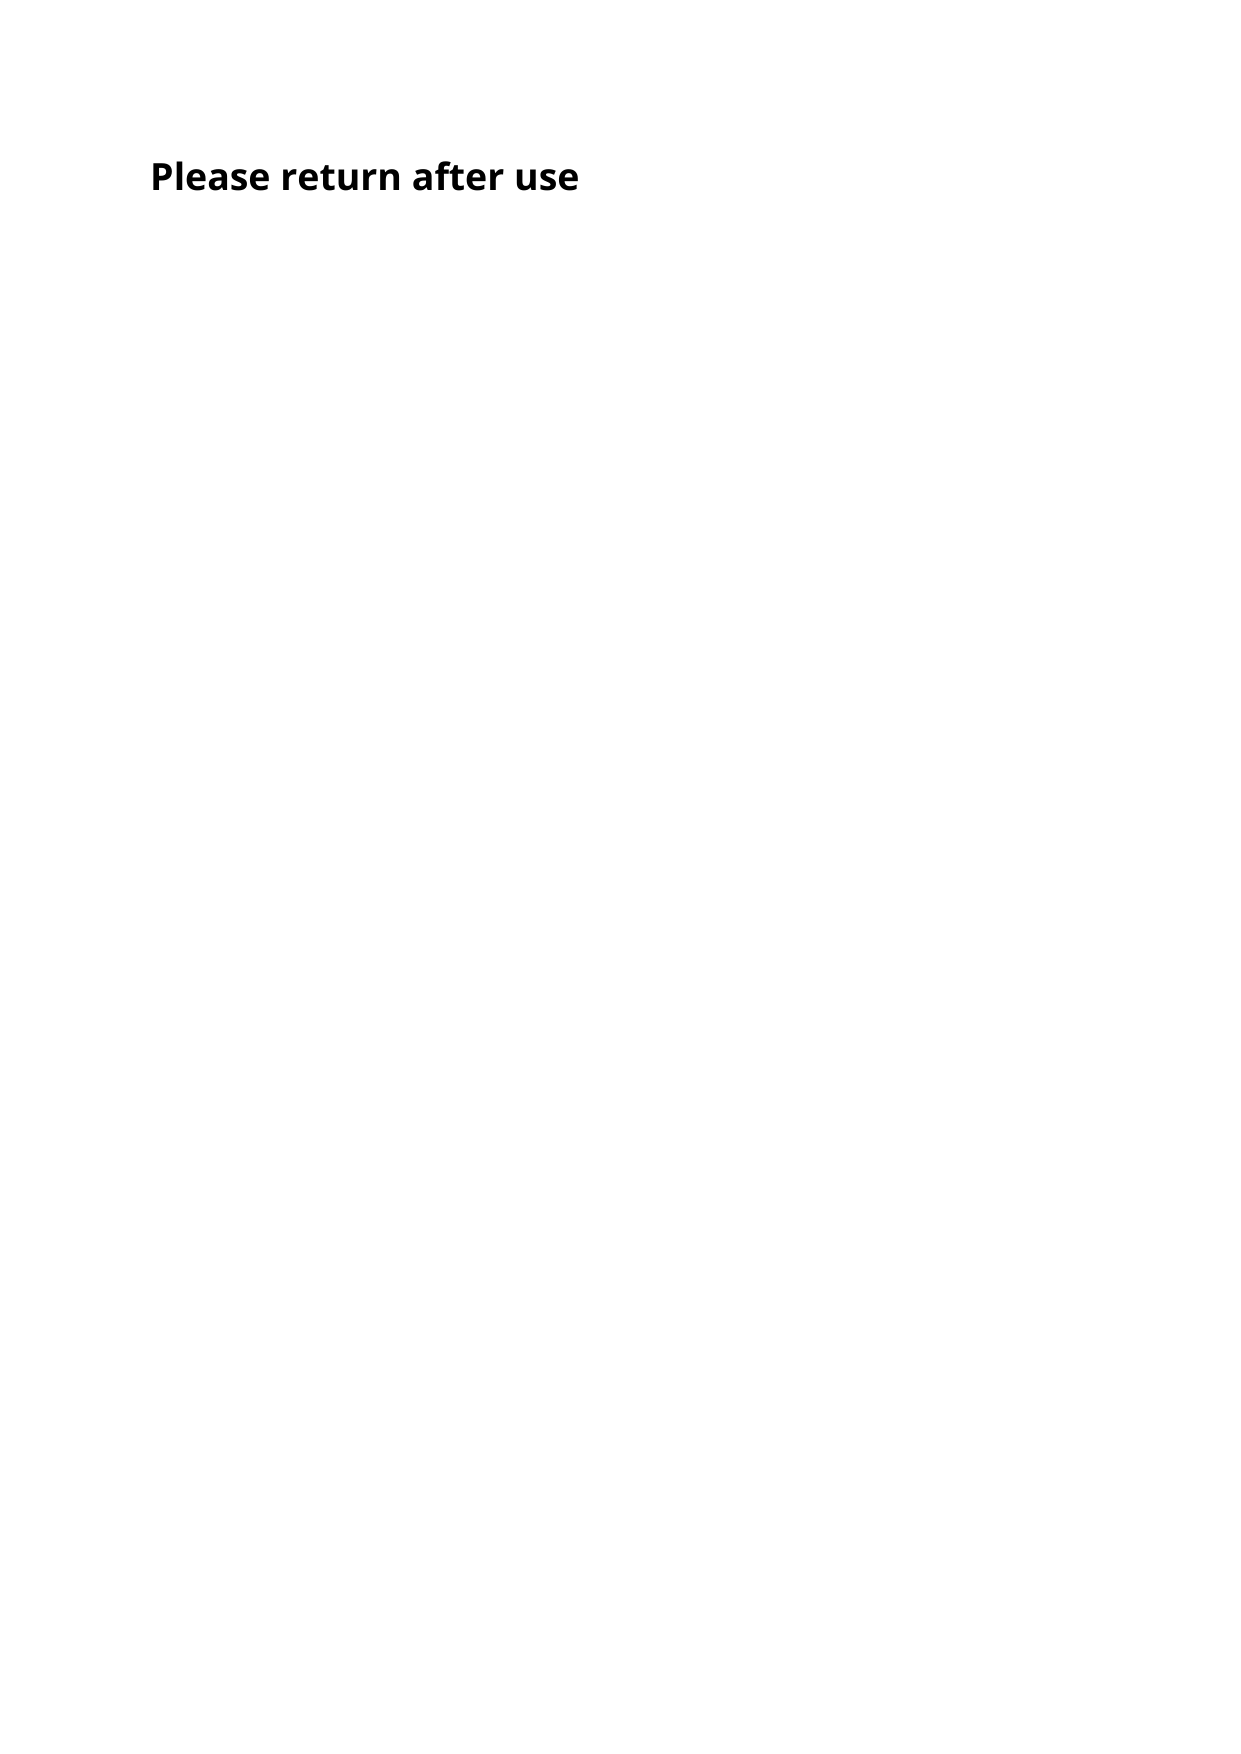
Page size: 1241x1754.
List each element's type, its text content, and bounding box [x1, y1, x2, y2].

text Please return after use [150, 150, 1090, 201]
